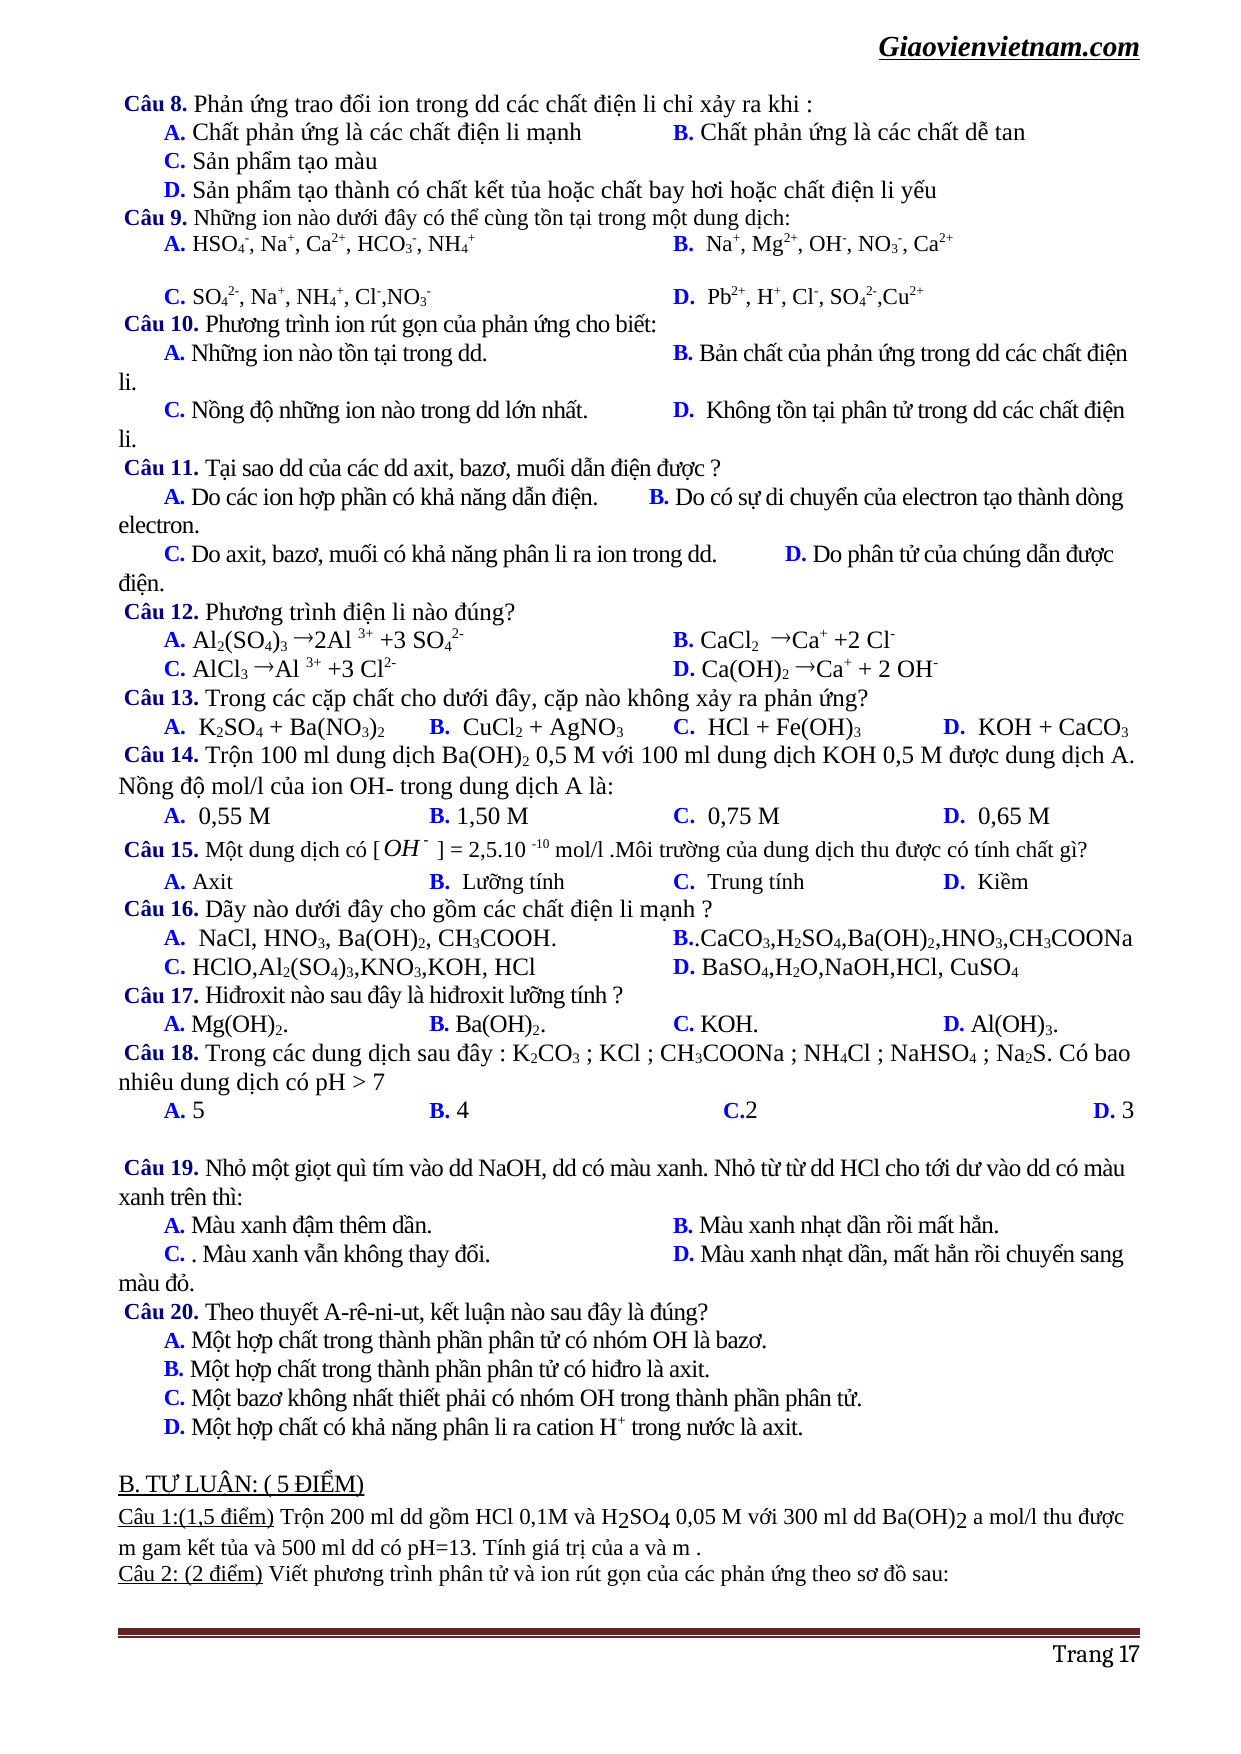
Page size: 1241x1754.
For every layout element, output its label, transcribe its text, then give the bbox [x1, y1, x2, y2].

text D. Sản phẩm tạo thành có chất kết tủa hoặc chất bay hơi hoặc chất điện li yếu [118, 175, 1140, 204]
text C. HClO,Al2(SO4)3,KNO3,KOH, HCl D. BaSO4,H2O,NaOH,HCl, CuSO4 [118, 952, 1140, 981]
text A. 5 B. 4 C.2 D. 3 [118, 1096, 1140, 1153]
text A. Axit B. Lưỡng tính C. Trung tính D. Kiềm [118, 868, 1140, 894]
text A. Chất phản ứng là các chất điện li mạnh B. Chất phản ứng là các chất dễ tan [118, 117, 1140, 146]
text Câu 9. Những ion nào dưới đây có thể cùng tồn tại trong một dung dịch: [118, 204, 1140, 230]
text Câu 20. Theo thuyết A-rê-ni-ut, kết luận nào sau đây là đúng? [118, 1297, 1140, 1326]
text A. Màu xanh đậm thêm dần. B. Màu xanh nhạt dần rồi mất hẳn. [118, 1211, 1140, 1239]
text C. . Màu xanh vẫn không thay đổi. D. Màu xanh nhạt dần, mất hẳn rồi chuyển sang màu đỏ. [118, 1239, 1140, 1297]
text Câu 1:(1,5 điểm) Trộn 200 ml dd gồm HCl 0,1M và H2SO4 0,05 M với 300 ml dd Ba(OH)2 a mol/l thu được m gam kết tủa và 500 ml dd có pH=13. Tính giá trị của a và m . [118, 1498, 1140, 1560]
text C. Một bazơ không nhất thiết phải có nhóm OH trong thành phần phân tử. [118, 1383, 1140, 1412]
text A. HSO4-, Na+, Ca2+, HCO3-, NH4+ B. Na+, Mg2+, OH-, NO3-, Ca2+ [118, 230, 1140, 283]
text A. Al2(SO4)3 2Al 3+ +3 SO42- B. CaCl2 Ca+ +2 Cl- [118, 625, 1140, 654]
text Câu 12. Phương trình điện li nào đúng? [118, 597, 1140, 625]
text Câu 8. Phản ứng trao đổi ion trong dd các chất điện li chỉ xảy ra khi : [118, 89, 1140, 117]
text C. Sản phẩm tạo màu [118, 146, 1140, 175]
text A. Mg(OH)2. B. Ba(OH)2. C. KOH. D. Al(OH)3. [118, 1009, 1140, 1038]
text C. Nồng độ những ion nào trong dd lớn nhất. D. Không tồn tại phân tử trong dd các chất điện li. [118, 395, 1140, 453]
text Câu 18. Trong các dung dịch sau đây : K2CO3 ; KCl ; CH3COONa ; NH4Cl ; NaHSO4 ; Na2S. Có bao nhiêu dung dịch có pH > 7 [118, 1038, 1140, 1096]
text C. Do axit, bazơ, muối có khả năng phân li ra ion trong dd. D. Do phân tử của chúng dẫn được điện. [118, 539, 1140, 597]
text Câu 19. Nhỏ một giọt quì tím vào dd NaOH, dd có màu xanh. Nhỏ từ từ dd HCl cho tới dư vào dd có màu xanh trên thì: [118, 1153, 1140, 1211]
text A. 0,55 M B. 1,50 M C. 0,75 M D. 0,65 M [118, 801, 1140, 830]
text C. AlCl3 Al 3+ +3 Cl2- D. Ca(OH)2 Ca+ + 2 OH- [118, 654, 1140, 683]
text A. Những ion nào tồn tại trong dd. B. Bản chất của phản ứng trong dd các chất điện li. [118, 338, 1140, 395]
text Câu 10. Phương trình ion rút gọn của phản ứng cho biết: [118, 309, 1140, 338]
text A. NaCl, HNO3, Ba(OH)2, CH3COOH. B..CaCO3,H2SO4,Ba(OH)2,HNO3,CH3COONa [118, 923, 1140, 952]
text A. K2SO4 + Ba(NO3)2 B. CuCl2 + AgNO3 C. HCl + Fe(OH)3 D. KOH + CaCO3 [118, 712, 1140, 740]
text Câu 14. Trộn 100 ml dung dịch Ba(OH)2 0,5 M với 100 ml dung dịch KOH 0,5 M được dung dịch A. Nồng độ mol/l của ion OH- trong dung dịch A là: [118, 740, 1140, 801]
text A. Một hợp chất trong thành phần phân tử có nhóm OH là bazơ. [118, 1326, 1140, 1354]
text B. TỰ LUẬN: ( 5 ĐIỂM) [118, 1469, 1140, 1498]
text Câu 15. Một dung dịch có [] = 2,5.10 -10 mol/l .Môi trường của dung dịch thu được có tính chất gì? [118, 830, 1140, 868]
text Câu 16. Dãy nào dưới đây cho gồm các chất điện li mạnh ? [118, 894, 1140, 923]
text Câu 11. Tại sao dd của các dd axit, bazơ, muối dẫn điện được ? [118, 453, 1140, 482]
text Câu 2: (2 điểm) Viết phương trình phân tử và ion rút gọn của các phản ứng theo sơ đồ sau: [118, 1560, 1140, 1587]
text Câu 17. Hiđroxit nào sau đây là hiđroxit lưỡng tính ? [118, 981, 1140, 1009]
text B. Một hợp chất trong thành phần phân tử có hiđro là axit. [118, 1354, 1140, 1383]
text D. Một hợp chất có khả năng phân li ra cation H+ trong nước là axit. [118, 1412, 1140, 1441]
text A. Do các ion hợp phần có khả năng dẫn điện. B. Do có sự di chuyển của electron tạo thành dòng electron. [118, 482, 1140, 539]
text C. SO42-, Na+, NH4+, Cl-,NO3- D. Pb2+, H+, Cl-, SO42-,Cu2+ [118, 283, 1140, 309]
text Câu 13. Trong các cặp chất cho dưới đây, cặp nào không xảy ra phản ứng? [118, 683, 1140, 712]
